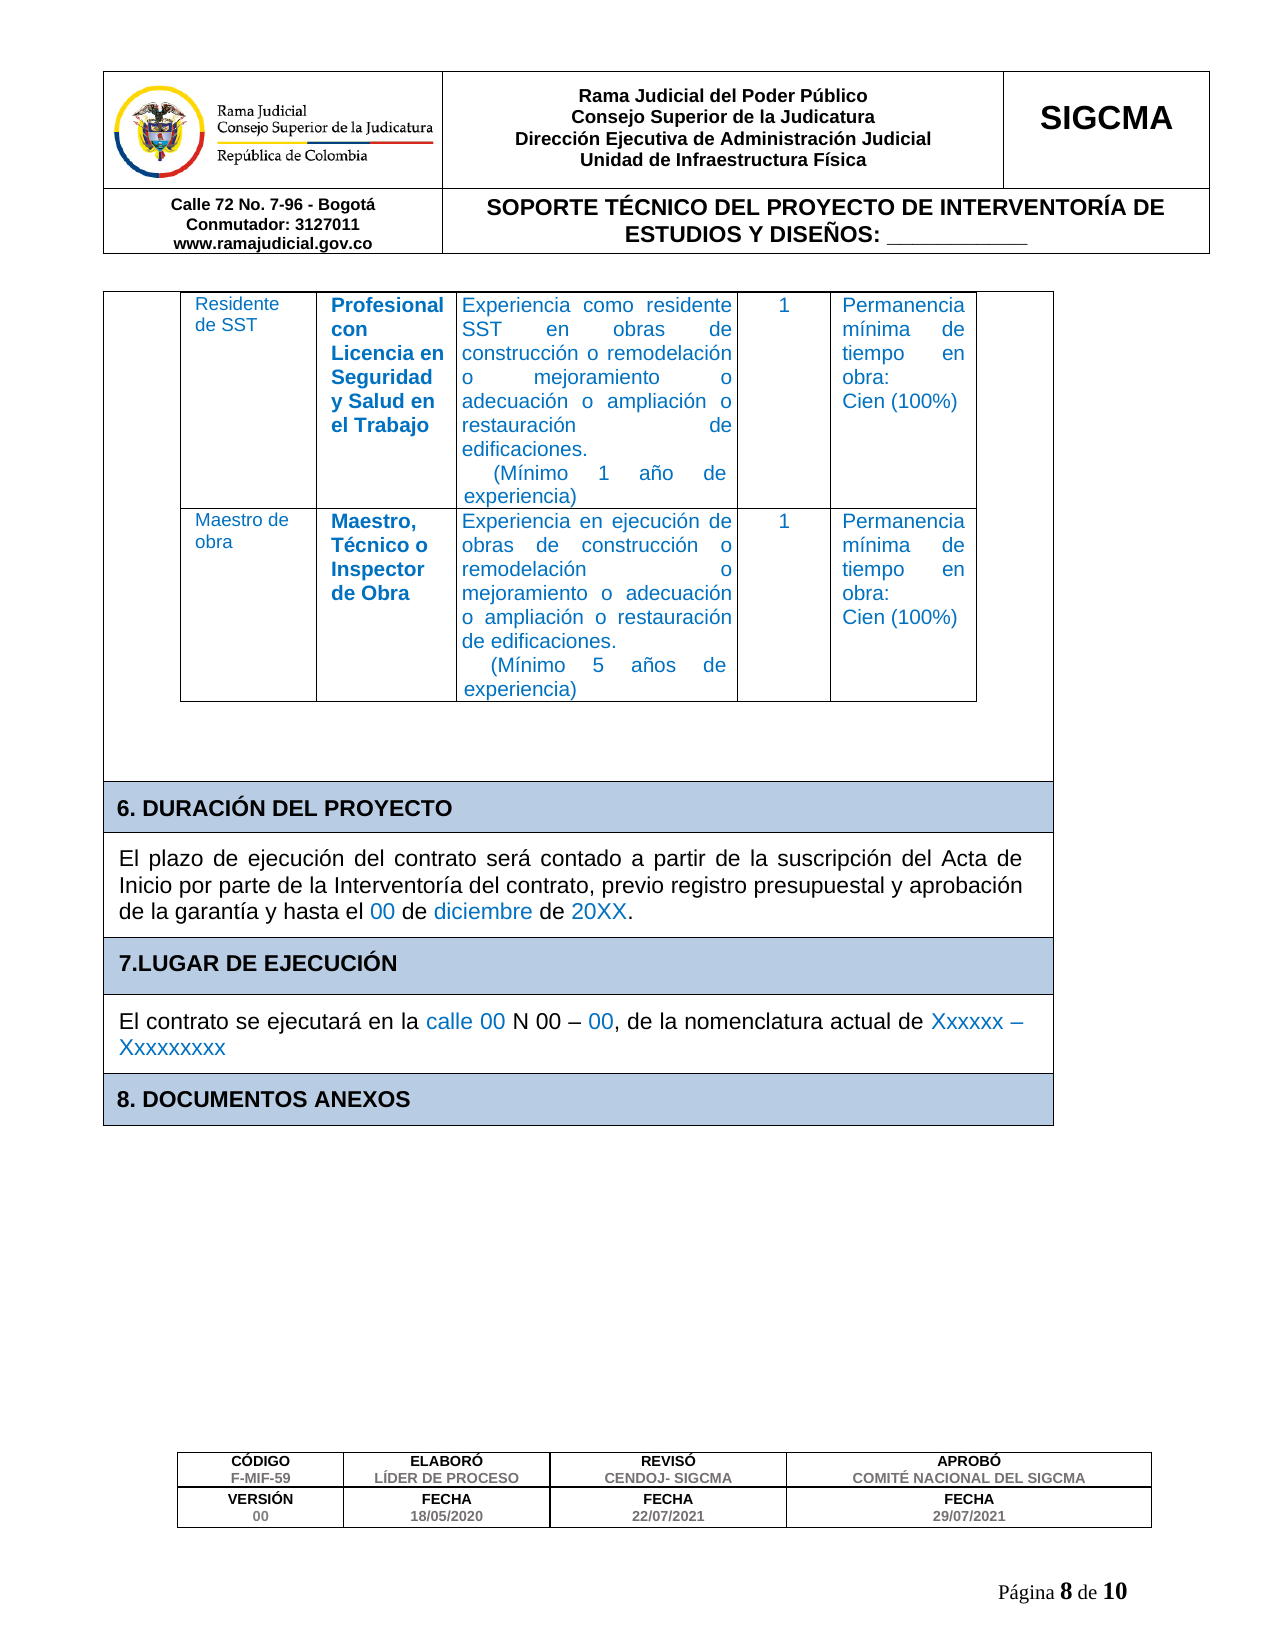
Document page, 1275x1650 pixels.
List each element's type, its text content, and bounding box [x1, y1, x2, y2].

table_cell El plazo de ejecución del contrato será contado a partir de la suscripción del Acta de Inicio por parte de la Interventoría del contrato, previo registro presupuestal y aprobación de la garantía y hasta el 00 de diciembre de 20XX. [104, 833, 1053, 937]
table_cell El contrato se ejecutará en la calle 00 N 00 – 00, de la nomenclatura actual de Xxxxxx – Xxxxxxxxx [104, 995, 1053, 1073]
table_cell 8. DOCUMENTOS ANEXOS [104, 1074, 1053, 1125]
picture [107, 77, 439, 187]
table_cell El adjudicatario debe contar para el desarrollo del contrato con un equipo de profesionales y técnicos que cumplan con el siguiente perfil: [104, 292, 1053, 781]
table_cell 7.LUGAR DE EJECUCIÓN [104, 938, 1053, 994]
table_cell 6. DURACIÓN DEL PROYECTO [104, 782, 1053, 832]
